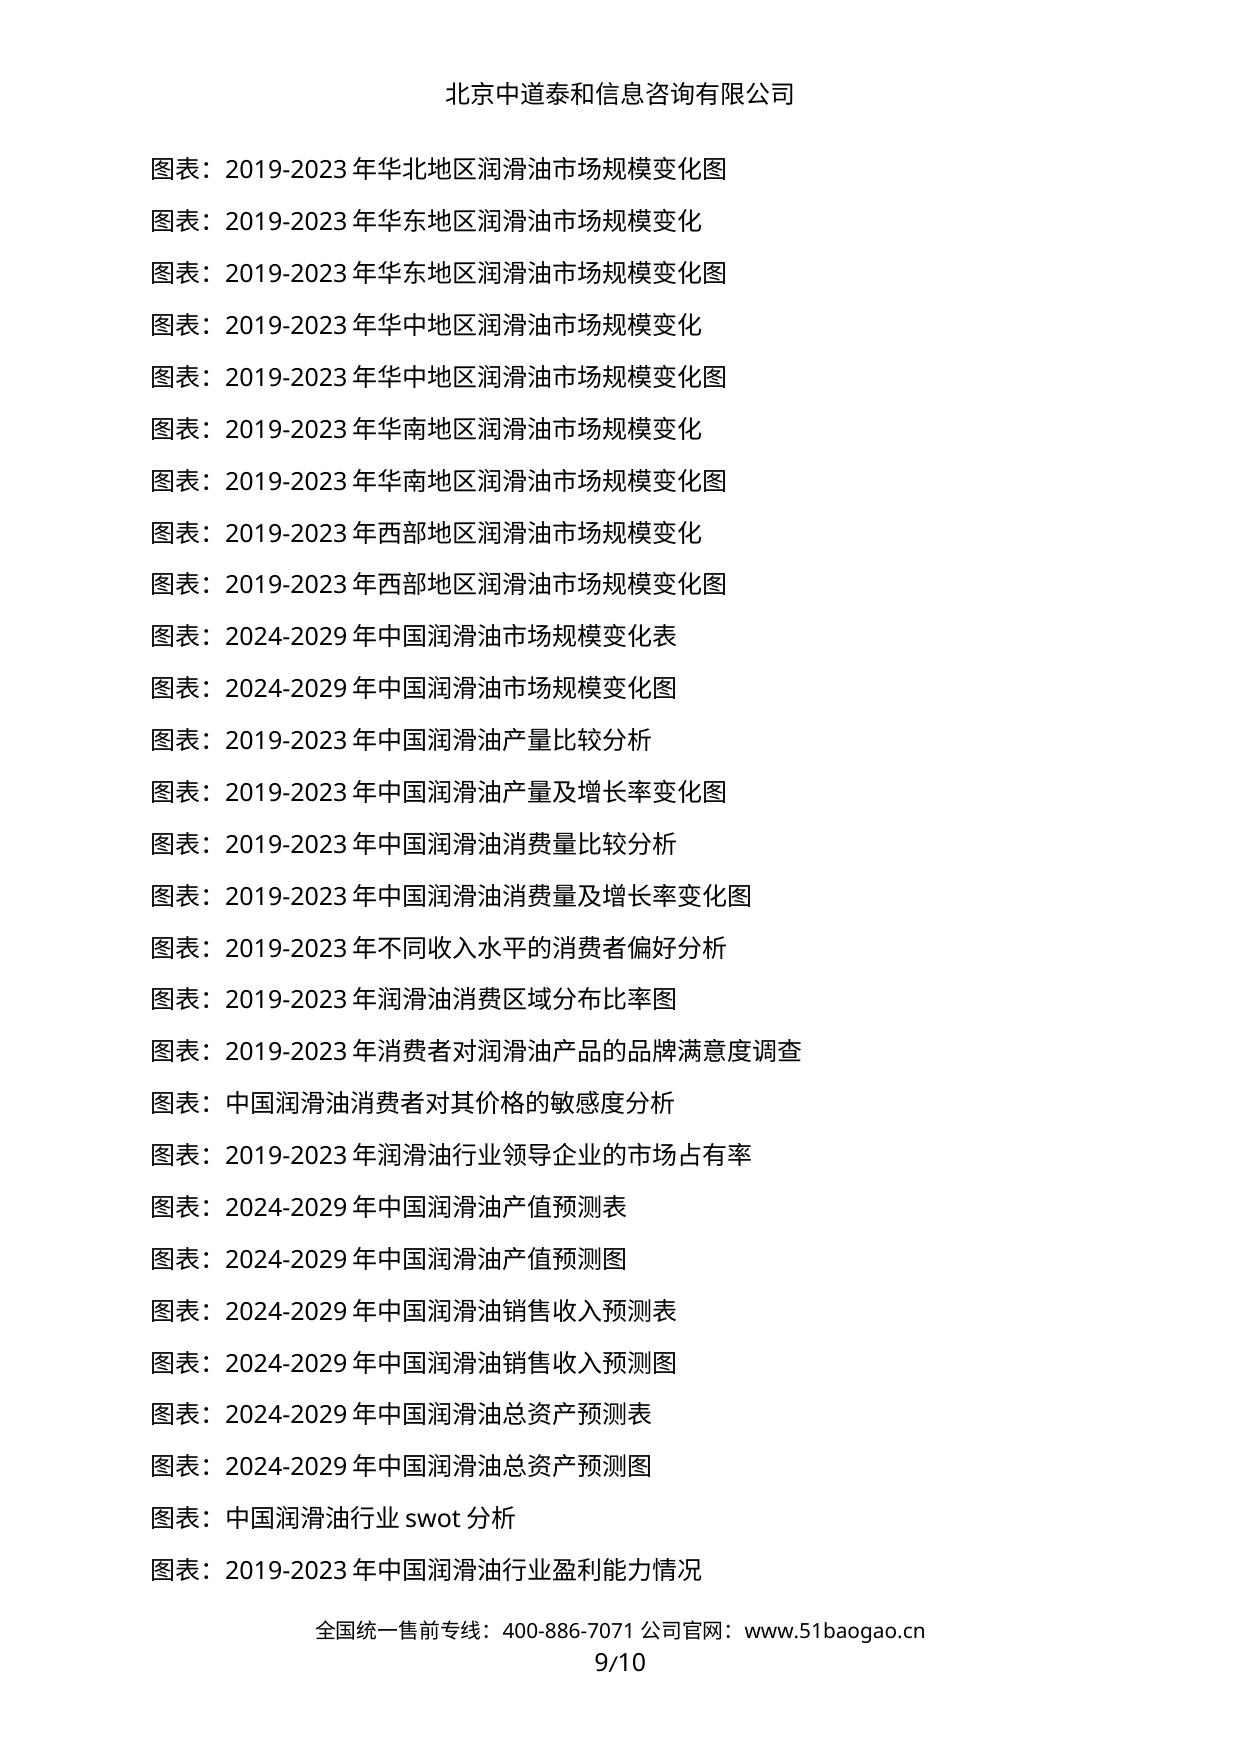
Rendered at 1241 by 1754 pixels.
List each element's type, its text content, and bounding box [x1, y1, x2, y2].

text 图表：2024-2029年中国润滑油产值预测表 [150, 1187, 1090, 1224]
text 图表：2019-2023年润滑油行业领导企业的市场占有率 [150, 1136, 1090, 1172]
text 图表：2019-2023年华东地区润滑油市场规模变化图 [150, 254, 1090, 290]
text 图表：2019-2023年中国润滑油产量比较分析 [150, 721, 1090, 757]
text 图表：中国润滑油行业swot分析 [150, 1499, 1090, 1535]
text 图表：2024-2029年中国润滑油市场规模变化表 [150, 617, 1090, 653]
text 图表：2019-2023年华中地区润滑油市场规模变化图 [150, 357, 1090, 394]
text 图表：2019-2023年华东地区润滑油市场规模变化 [150, 202, 1090, 238]
text 图表：2024-2029年中国润滑油销售收入预测图 [150, 1343, 1090, 1379]
text 图表：2019-2023年西部地区润滑油市场规模变化图 [150, 565, 1090, 601]
text 图表：2019-2023年消费者对润滑油产品的品牌满意度调查 [150, 1032, 1090, 1068]
text 图表：2024-2029年中国润滑油总资产预测图 [150, 1447, 1090, 1483]
text 图表：2019-2023年润滑油消费区域分布比率图 [150, 980, 1090, 1016]
text 图表：2019-2023年中国润滑油消费量比较分析 [150, 824, 1090, 861]
text 图表：2019-2023年西部地区润滑油市场规模变化 [150, 513, 1090, 549]
text 图表：中国润滑油消费者对其价格的敏感度分析 [150, 1084, 1090, 1120]
text 图表：2019-2023年华南地区润滑油市场规模变化图 [150, 461, 1090, 497]
text 图表：2019-2023年华北地区润滑油市场规模变化图 [150, 150, 1090, 186]
text 图表：2019-2023年中国润滑油消费量及增长率变化图 [150, 876, 1090, 912]
text 图表：2019-2023年中国润滑油行业盈利能力情况 [150, 1551, 1090, 1587]
text 图表：2019-2023年华中地区润滑油市场规模变化 [150, 306, 1090, 342]
text 图表：2019-2023年华南地区润滑油市场规模变化 [150, 409, 1090, 446]
text 图表：2019-2023年不同收入水平的消费者偏好分析 [150, 928, 1090, 964]
text 图表：2024-2029年中国润滑油总资产预测表 [150, 1395, 1090, 1431]
text 图表：2019-2023年中国润滑油产量及增长率变化图 [150, 772, 1090, 809]
text 图表：2024-2029年中国润滑油产值预测图 [150, 1239, 1090, 1276]
text 图表：2024-2029年中国润滑油销售收入预测表 [150, 1291, 1090, 1327]
text 图表：2024-2029年中国润滑油市场规模变化图 [150, 669, 1090, 705]
